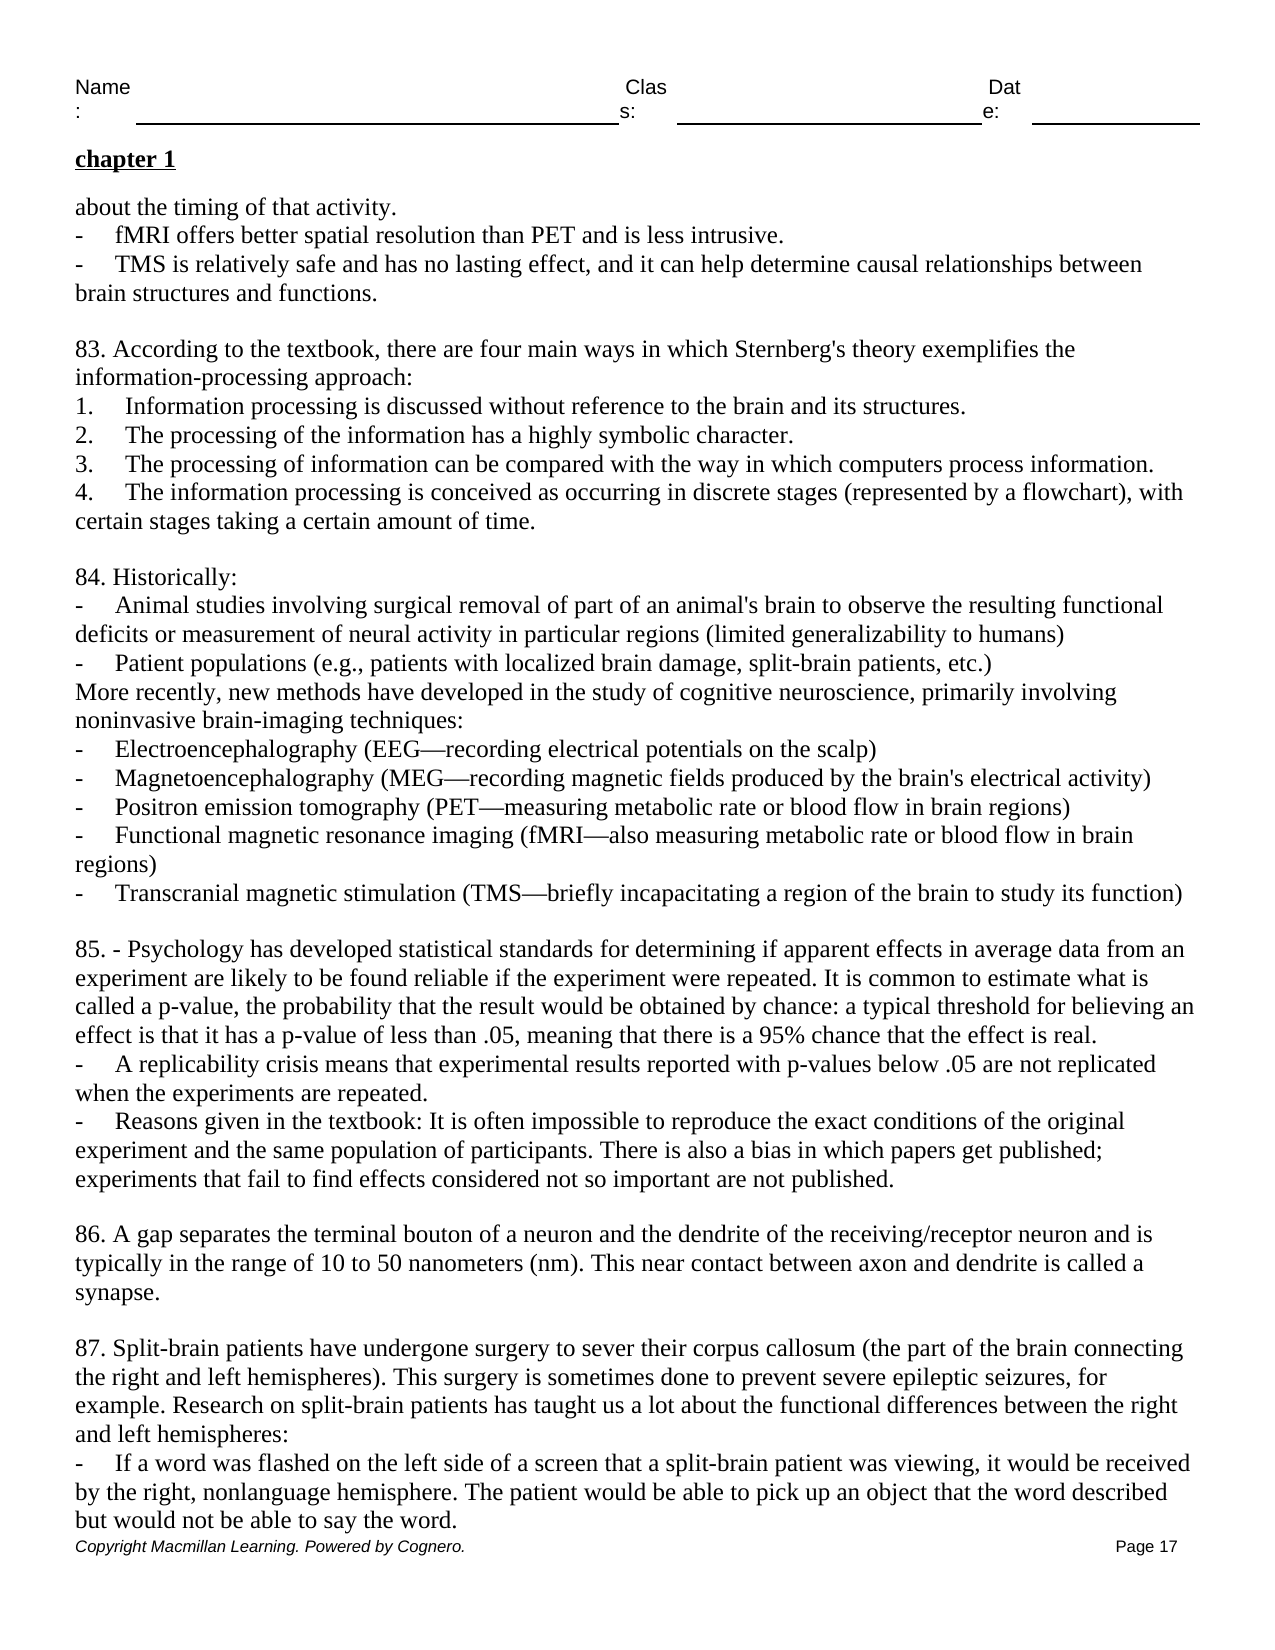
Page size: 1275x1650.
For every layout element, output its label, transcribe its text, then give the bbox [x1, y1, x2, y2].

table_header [75, 192, 1200, 307]
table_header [75, 1333, 1200, 1534]
table_header 86. A gap separates the terminal bouton of a neuron and the dendrite of the receiving/receptor neuron and is typically in the range of 10 to 50 nanometers (nm). This near contact between axon and dendrite is called a synapse. [75, 1220, 1200, 1306]
table_header 85. - Psychology has developed statistical standards for determining if apparent effects in average data from an experiment are likely to be found reliable if the experiment were repeated. It is common to estimate what is called a p-value, the probability that the result would be obtained by chance: a typical threshold for believing an effect is that it has a p-value of less than .05, meaning that there is a 95% chance that the effect is real. - A replicability crisis means that experimental results reported with p-values below .05 are not replicated when the experiments are repeated. - Reasons given in the textbook: It is often impossible to reproduce the exact conditions of the original experiment and the same population of participants. There is also a bias in which papers get published; experiments that fail to find effects considered not so important are not published. [75, 934, 1200, 1193]
table_header 84. Historically: - Animal studies involving surgical removal of part of an animal's brain to observe the resulting functional deficits or measurement of neural activity in particular regions (limited generalizability to humans) - Patient populations (e.g., patients with localized brain damage, split-brain patients, etc.) More recently, new methods have developed in the study of cognitive neuroscience, primarily involving noninvasive brain-imaging techniques: - Electroencephalography (EEG—recording electrical potentials on the scalp) - Magnetoencephalography (MEG—recording magnetic fields produced by the brain's electrical activity) - Positron emission tomography (PET—measuring metabolic rate or blood flow in brain regions) - Functional magnetic resonance imaging (fMRI—also measuring metabolic rate or blood flow in brain regions) - Transcranial magnetic stimulation (TMS—briefly incapacitating a region of the brain to study its function) [75, 562, 1200, 907]
table_header 83. According to the textbook, there are four main ways in which Sternberg's theory exemplifies the information-processing approach: 1. Information processing is discussed without reference to the brain and its structures. 2. The processing of the information has a highly symbolic character. 3. The processing of information can be compared with the way in which computers process information. 4. The information processing is conceived as occurring in discrete stages (represented by a flowchart), with certain stages taking a certain amount of time. [75, 334, 1200, 535]
